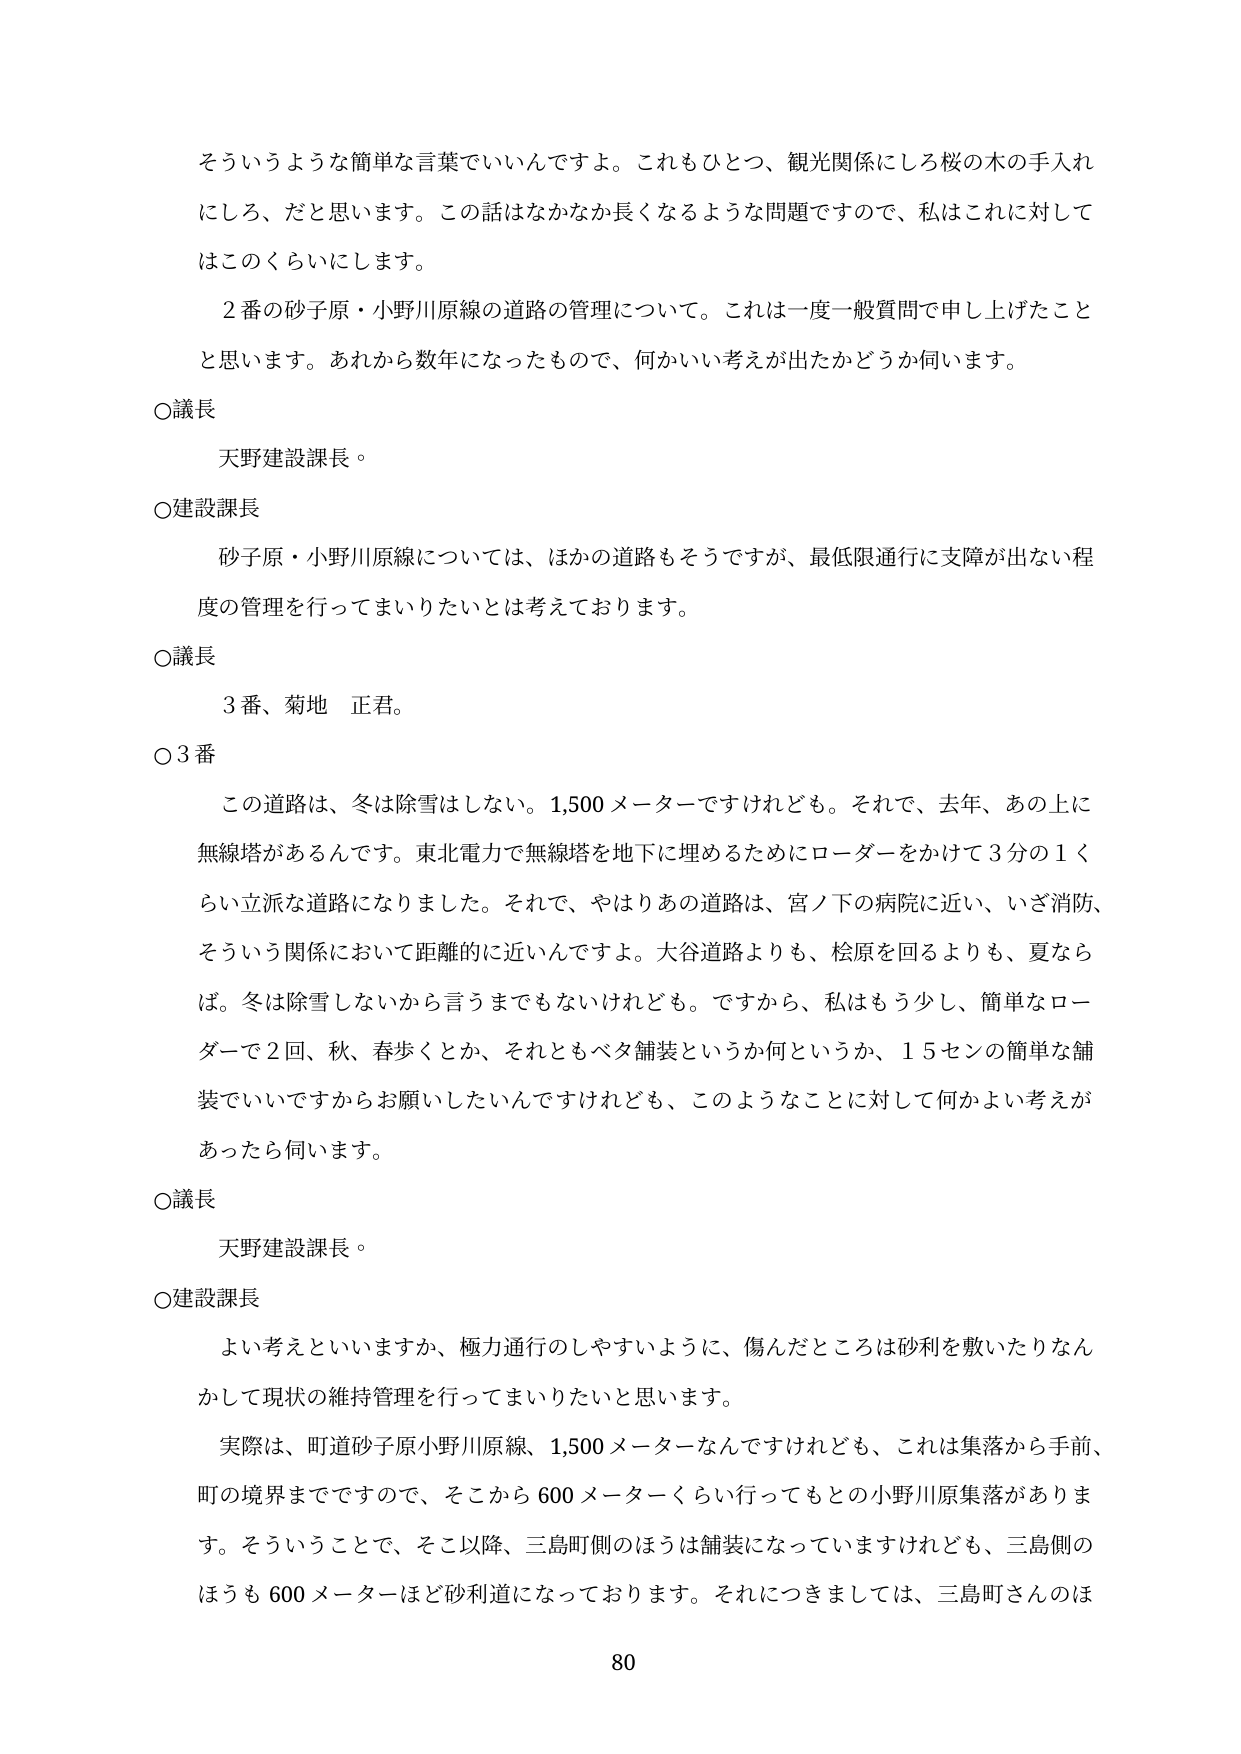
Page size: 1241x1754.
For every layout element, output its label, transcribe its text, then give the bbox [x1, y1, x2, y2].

text 天野建設課長。 [153, 433, 1094, 482]
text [153, 136, 1094, 284]
text ○議長 [153, 383, 1094, 433]
text ○建設課長 [153, 482, 1094, 531]
text 天野建設課長。 [153, 1223, 1094, 1272]
text ２番の砂子原・小野川原線の道路の管理について。これは一度一般質問で申し上げたことと思います。あれから数年になったもので、何かいい考えが出たかどうか伺います。 [153, 284, 1094, 383]
text ３番、菊地 正君。 [153, 679, 1094, 729]
text ○議長 [153, 630, 1094, 679]
text ○３番 [153, 729, 1094, 778]
text ○建設課長 [153, 1272, 1094, 1321]
text この道路は、冬は除雪はしない。1,500メーターですけれども。それで、去年、あの上に無線塔があるんです。東北電力で無線塔を地下に埋めるためにローダーをかけて３分の１くらい立派な道路になりました。それで、やはりあの道路は、宮ノ下の病院に近い、いざ消防、そういう関係において距離的に近いんですよ。大谷道路よりも、桧原を回るよりも、夏ならば。冬は除雪しないから言うまでもないけれども。ですから、私はもう少し、簡単なローダーで２回、秋、春歩くとか、それともベタ舗装というか何というか、１５センの簡単な舗装でいいですからお願いしたいんですけれども、このようなことに対して何かよい考えがあったら伺います。 [153, 778, 1094, 1173]
text ○議長 [153, 1173, 1094, 1223]
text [153, 1420, 1094, 1618]
text 砂子原・小野川原線については、ほかの道路もそうですが、最低限通行に支障が出ない程度の管理を行ってまいりたいとは考えております。 [153, 531, 1094, 630]
text よい考えといいますか、極力通行のしやすいように、傷んだところは砂利を敷いたりなんかして現状の維持管理を行ってまいりたいと思います。 [153, 1321, 1094, 1420]
